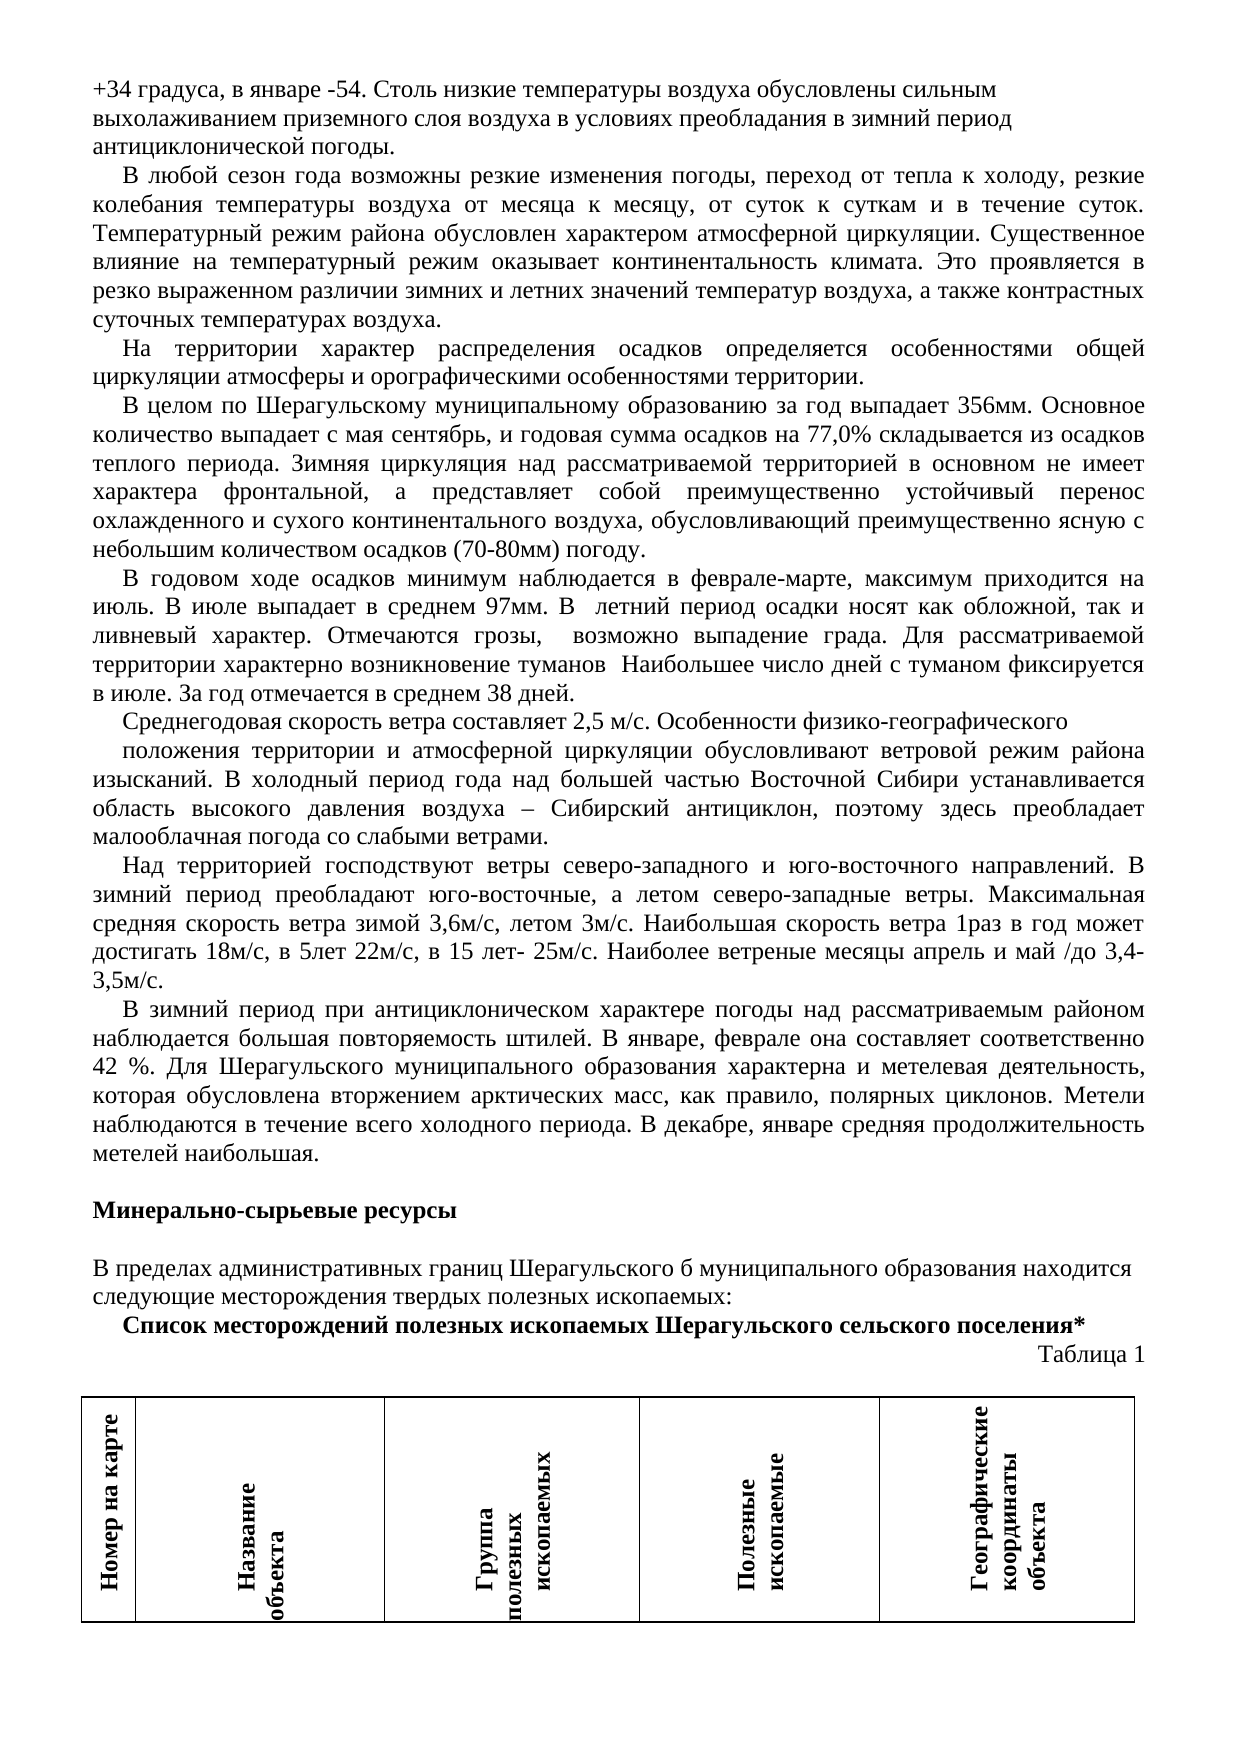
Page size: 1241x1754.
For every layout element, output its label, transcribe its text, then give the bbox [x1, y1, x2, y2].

text Таблица 1 [92, 1339, 1146, 1368]
text На территории характер распределения осадков определяется особенностями общей циркуляции атмосферы и орографическими особенностями территории. [92, 333, 1146, 390]
text В зимний период при антициклоническом характере погоды над рассматриваемым районом наблюдается большая повторяемость штилей. В январе, феврале она составляет соответственно 42 %. Для Шерагульского муниципального образования характерна и метелевая деятельность, которая обусловлена вторжением арктических масс, как правило, полярных циклонов. Метели наблюдаются в течение всего холодного периода. В декабре, январе средняя продолжительность метелей наибольшая. [92, 994, 1146, 1166]
text Над территорией господствуют ветры северо-западного и юго-восточного направлений. В зимний период преобладают юго-восточные, а летом северо-западные ветры. Максимальная средняя скорость ветра зимой 3,6м/с, летом 3м/с. Наибольшая скорость ветра 1раз в год может достигать 18м/с, в 5лет 22м/с, в 15 лет- 25м/с. Наиболее ветреные месяцы апрель и май /до 3,4-3,5м/с. [92, 850, 1146, 994]
table_header Полезные ископаемые [640, 1398, 879, 1621]
text В целом по Шерагульскому муниципальному образованию за год выпадает 356мм. Основное количество выпадает с мая сентябрь, и годовая сумма осадков на 77,0% складывается из осадков теплого периода. Зимняя циркуляция над рассматриваемой территорией в основном не имеет характера фронтальной, а представляет собой преимущественно устойчивый перенос охлажденного и сухого континентального воздуха, обусловливающий преимущественно ясную с небольшим количеством осадков (70-80мм) погоду. [92, 390, 1146, 563]
table_header Географические координаты объекта [880, 1398, 1134, 1621]
text В годовом ходе осадков минимум наблюдается в феврале-марте, максимум приходится на июль. В июле выпадает в среднем 97мм. В летний период осадки носят как обложной, так и ливневый характер. Отмечаются грозы, возможно выпадение града. Для рассматриваемой территории характерно возникновение туманов Наибольшее число дней с туманом фиксируется в июле. За год отмечается в среднем 38 дней. [92, 563, 1146, 706]
table_header Название объекта [136, 1398, 384, 1621]
text положения территории и атмосферной циркуляции обусловливают ветровой режим района изысканий. В холодный период года над большей частью Восточной Сибири устанавливается область высокого давления воздуха – Сибирский антициклон, поэтому здесь преобладает малооблачная погода со слабыми ветрами. [92, 735, 1146, 850]
text Среднегодовая скорость ветра составляет 2,5 м/с. Особенности физико-географического [92, 706, 1146, 735]
table_header Номер на карте [82, 1398, 135, 1621]
text В пределах административных границ Шерагульского б муниципального образования находится следующие месторождения твердых полезных ископаемых: [92, 1224, 1146, 1310]
text В любой сезон года возможны резкие изменения погоды, переход от тепла к холоду, резкие колебания температуры воздуха от месяца к месяцу, от суток к суткам и в течение суток. Температурный режим района обусловлен характером атмосферной циркуляции. Существенное влияние на температурный режим оказывает континентальность климата. Это проявляется в резко выраженном различии зимних и летних значений температур воздуха, а также контрастных суточных температурах воздуха. [92, 160, 1146, 333]
text Список месторождений полезных ископаемых Шерагульского сельского поселения* [92, 1310, 1146, 1339]
table_header Группа полезных ископаемых [385, 1398, 639, 1621]
text Минерально-сырьевые ресурсы [92, 1166, 1146, 1224]
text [92, 74, 1146, 160]
